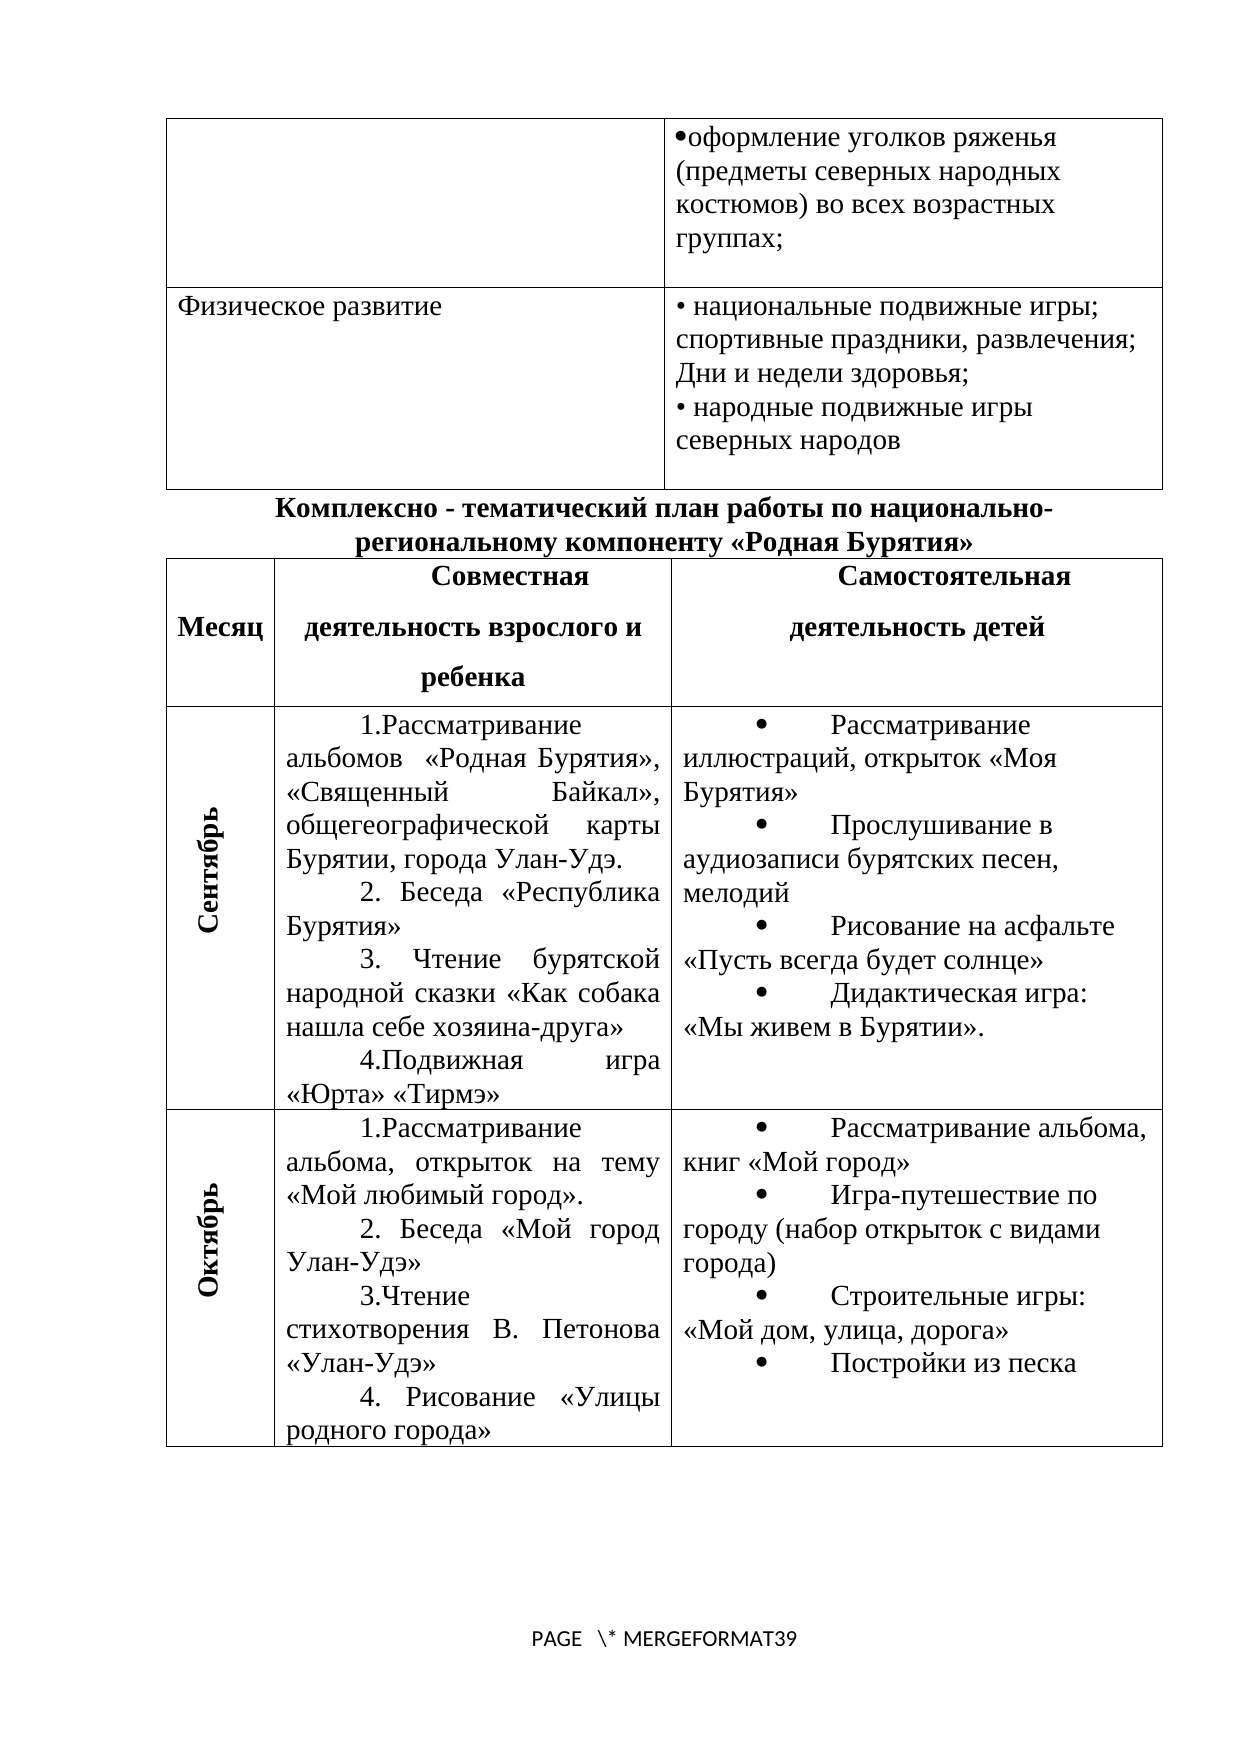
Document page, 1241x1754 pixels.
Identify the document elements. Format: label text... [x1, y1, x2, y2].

table_header Месяц [167, 559, 274, 706]
table_cell Рассматривание иллюстраций, открыток «Моя Бурятия» Прослушивание в аудиозаписи бурятских песен, мелодий Рисование на асфальте «Пусть всегда будет солнце» Дидактическая игра: «Мы живем в Бурятии». [672, 707, 1162, 1109]
table_header Самостоятельная деятельность детей [672, 559, 1162, 706]
table_cell Рассматривание альбома, книг «Мой город» Игра-путешествие по городу (набор открыток с видами города) Строительные игры: «Мой дом, улица, дорога» Постройки из песка [672, 1110, 1162, 1446]
table_cell 1.Рассматривание альбома, открыток на тему «Мой любимый город». 2. Беседа «Мой город Улан-Удэ» 3.Чтение стихотворения В. Петонова «Улан-Удэ» 4. Рисование «Улицы родного города» [275, 1110, 671, 1446]
text Комплексно - тематический план работы по национально-региональному компоненту «Родная Бурятия» [177, 490, 1152, 557]
table_cell Физическое развитие [167, 288, 664, 489]
table_cell Октябрь [167, 1110, 274, 1446]
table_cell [167, 119, 664, 287]
table_cell Сентябрь [167, 707, 274, 1109]
table_cell • национальные подвижные игры; спортивные праздники, развлечения; Дни и недели здоровья; • народные подвижные игры северных народов [665, 288, 1162, 489]
table_header Совместная деятельность взрослого и ребенка [275, 559, 671, 706]
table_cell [665, 119, 1162, 287]
table_cell 1.Рассматривание альбомов «Родная Бурятия», «Священный Байкал», общегеографической карты Бурятии, города Улан-Удэ. 2. Беседа «Республика Бурятия» 3. Чтение бурятской народной сказки «Как собака нашла себе хозяина-друга» 4.Подвижная игра «Юрта» «Тирмэ» [275, 707, 671, 1109]
